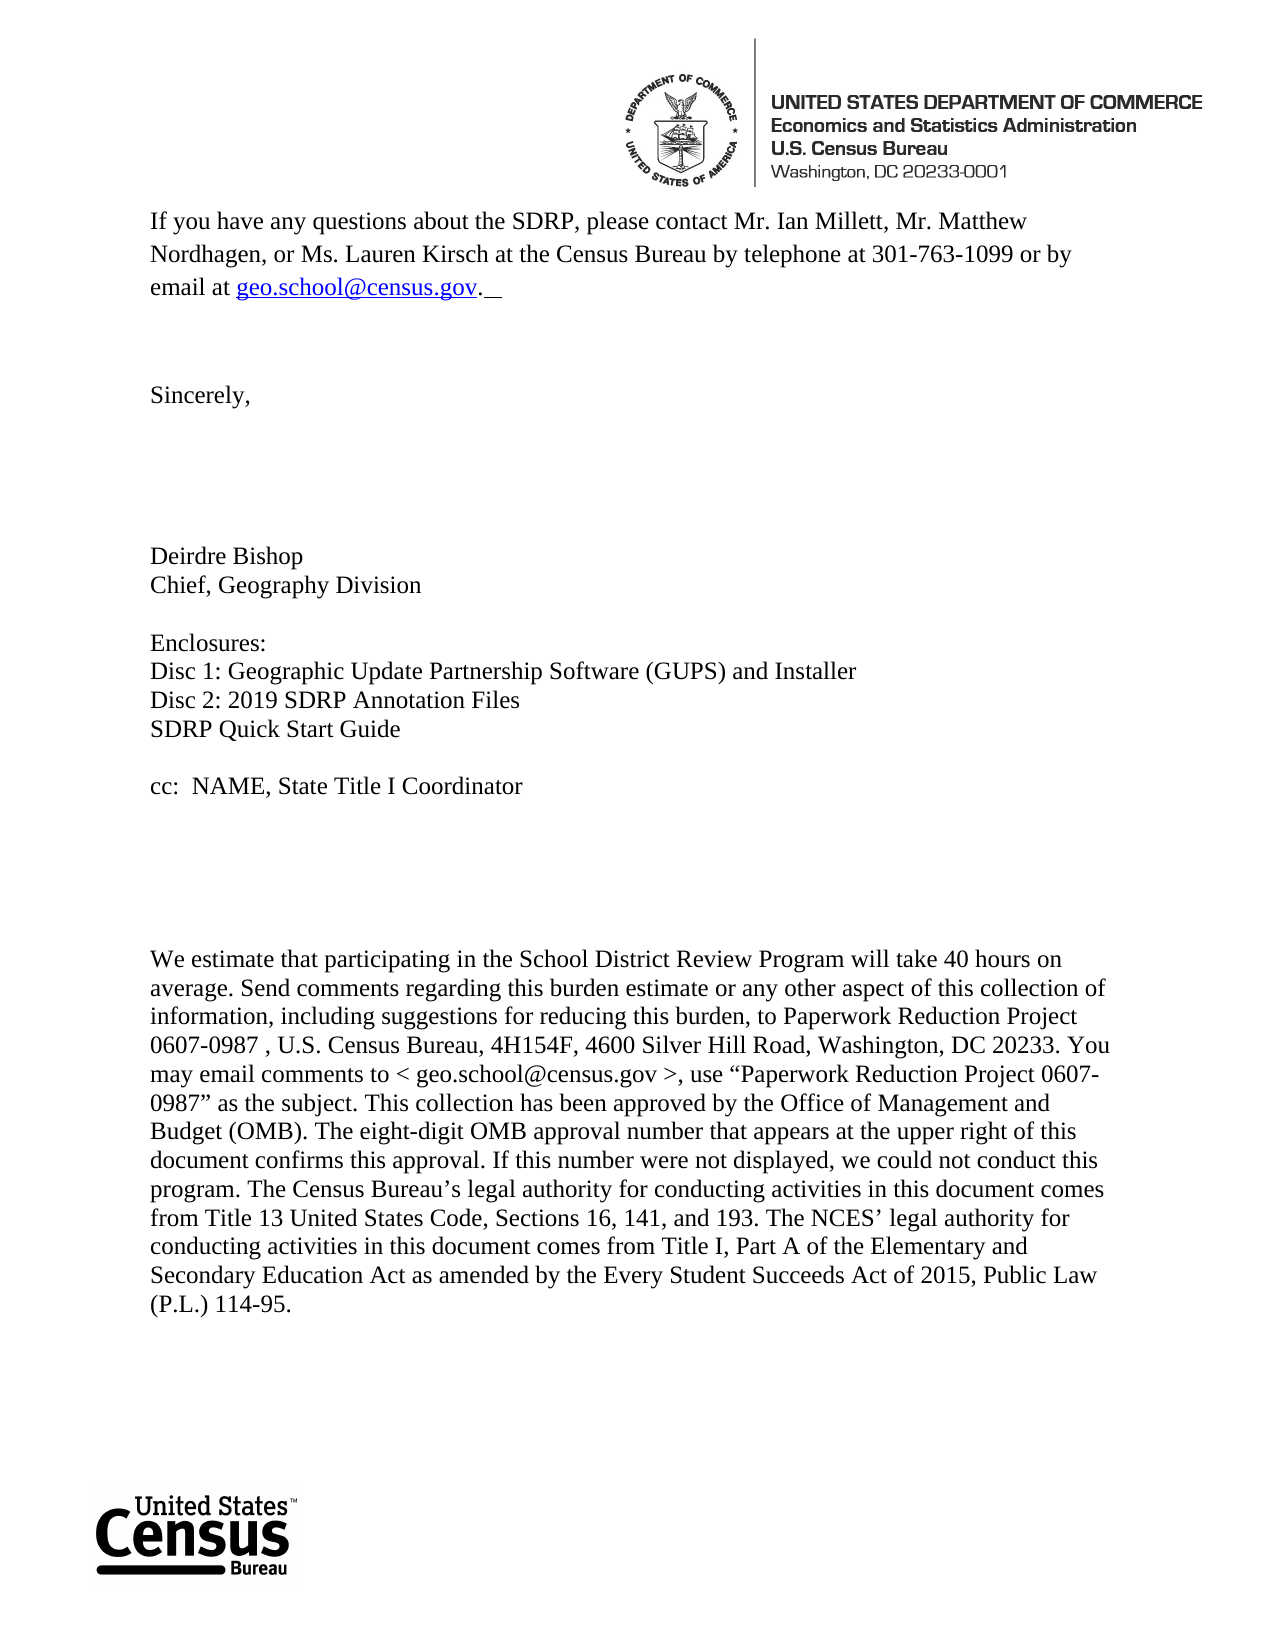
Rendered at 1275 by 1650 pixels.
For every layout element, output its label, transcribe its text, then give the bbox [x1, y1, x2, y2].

text If you have any questions about the SDRP, please contact Mr. Ian Millett, Mr. Matthew Nordhagen, or Ms. Lauren Kirsch at the Census Bureau by telephone at 301-763-1099 or by email at geo.school@census.gov. [150, 206, 1125, 301]
picture [609, 34, 1219, 207]
text Deirdre Bishop [150, 541, 1125, 570]
text SDRP Quick Start Guide [150, 714, 1125, 743]
text Disc 1: Geographic Update Partnership Software (GUPS) and Installer [150, 656, 1125, 685]
text cc: NAME, State Title I Coordinator [150, 771, 1125, 800]
text Sincerely, [150, 380, 1125, 408]
text We estimate that participating in the School District Review Program will take 40 hours on average. Send comments regarding this burden estimate or any other aspect of this collection of information, including suggestions for reducing this burden, to Paperwork Reduction Project 0607-0987 , U.S. Census Bureau, 4H154F, 4600 Silver Hill Road, Washington, DC 20233. You may email comments to < geo.school@census.gov >, use “Paperwork Reduction Project 0607-0987” as the subject. This collection has been approved by the Office of Management and Budget (OMB). The eight-digit OMB approval number that appears at the upper right of this document confirms this approval. If this number were not displayed, we could not conduct this program. The Census Bureau’s legal authority for conducting activities in this document comes from Title 13 United States Code, Sections 16, 141, and 193. The NCES’ legal authority for conducting activities in this document comes from Title I, Part A of the Elementary and Secondary Education Act as amended by the Every Student Succeeds Act of 2015, Public Law (P.L.) 114-95. [150, 944, 1125, 1318]
text Chief, Geography Division [150, 570, 1125, 599]
picture [90, 1481, 305, 1586]
text Disc 2: 2019 SDRP Annotation Files [150, 685, 1125, 714]
text Enclosures: [150, 628, 1125, 656]
